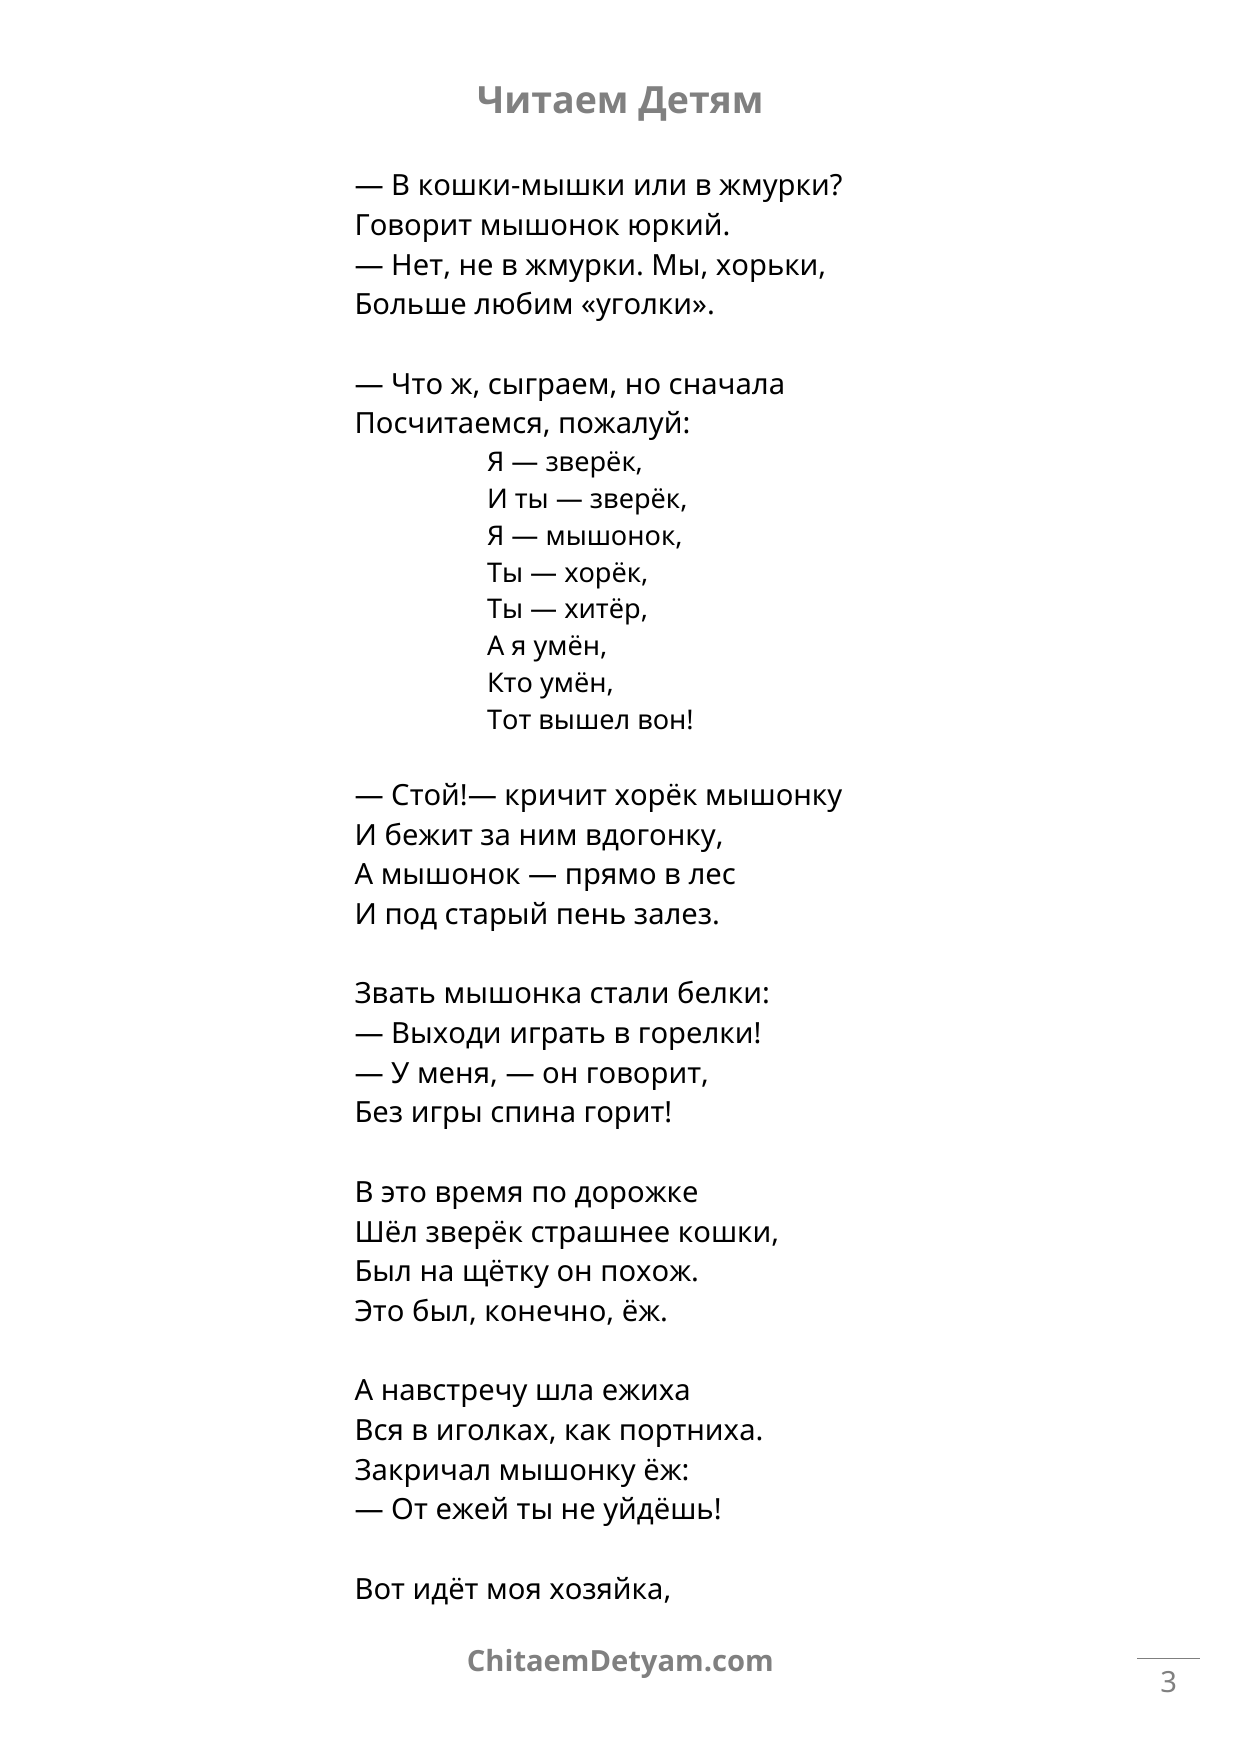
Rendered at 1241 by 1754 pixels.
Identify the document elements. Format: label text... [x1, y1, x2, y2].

text — У меня, — он говорит, [354, 1052, 1122, 1092]
text Кто умён, [487, 664, 1122, 701]
text Звать мышонка стали белки: [354, 973, 1122, 1012]
text И ты — зверёк, [487, 479, 1122, 516]
text — Нет, не в жмурки. Мы, хорьки, [354, 244, 1122, 284]
text Ты — хорёк, [487, 553, 1122, 590]
text Шёл зверёк страшнее кошки, [354, 1211, 1122, 1251]
text Вот идёт моя хозяйка, [354, 1568, 1122, 1608]
text Тот вышел вон! [487, 701, 1122, 737]
text И бежит за ним вдогонку, [354, 814, 1122, 854]
text В это время по дорожке [354, 1171, 1122, 1211]
text Это был, конечно, ёж. [354, 1290, 1122, 1330]
text А навстречу шла ежиха [354, 1369, 1122, 1409]
text Вся в иголках, как портниха. [354, 1409, 1122, 1449]
text Я — зверёк, [487, 442, 1122, 479]
text — Что ж, сыграем, но сначала [354, 363, 1122, 403]
text — Выходи играть в горелки! [354, 1012, 1122, 1052]
text Закричал мышонку ёж: [354, 1449, 1122, 1489]
text Без игры спина горит! [354, 1092, 1122, 1131]
text А я умён, [487, 627, 1122, 664]
text Говорит мышонок юркий. [354, 204, 1122, 244]
text Был на щётку он похож. [354, 1251, 1122, 1290]
text Я — мышонок, [487, 516, 1122, 553]
text — От ежей ты не уйдёшь! [354, 1489, 1122, 1528]
text — В кошки-мышки или в жмурки? [354, 164, 1122, 204]
text Посчитаемся, пожалуй: [354, 403, 1122, 442]
text — Стой!— кричит хорёк мышонку [354, 774, 1122, 814]
text А мышонок — прямо в лес [354, 854, 1122, 893]
text Ты — хитёр, [487, 590, 1122, 627]
text Больше любим «уголки». [354, 284, 1122, 323]
text И под старый пень залез. [354, 893, 1122, 933]
